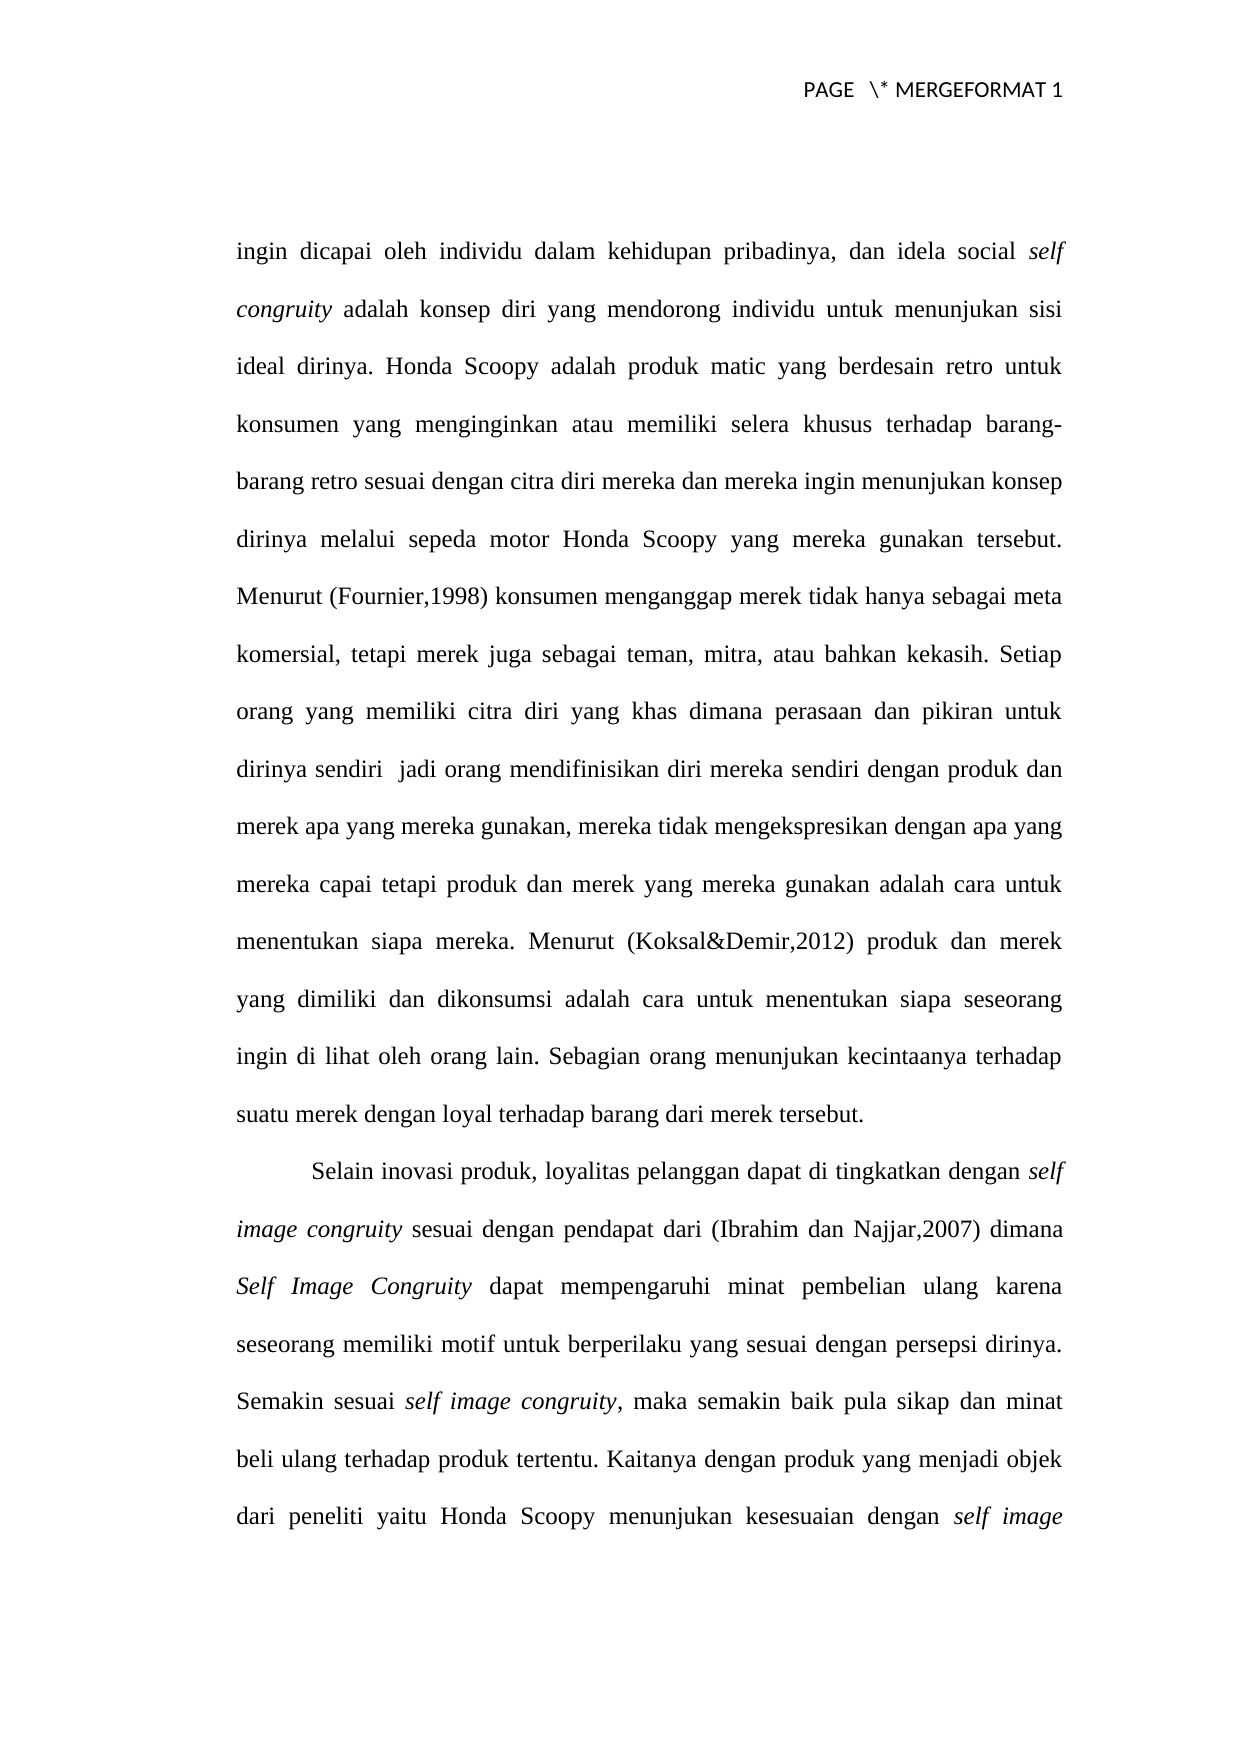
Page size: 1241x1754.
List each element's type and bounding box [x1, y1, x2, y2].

list [236, 1156, 1063, 1530]
list [236, 236, 1063, 1127]
